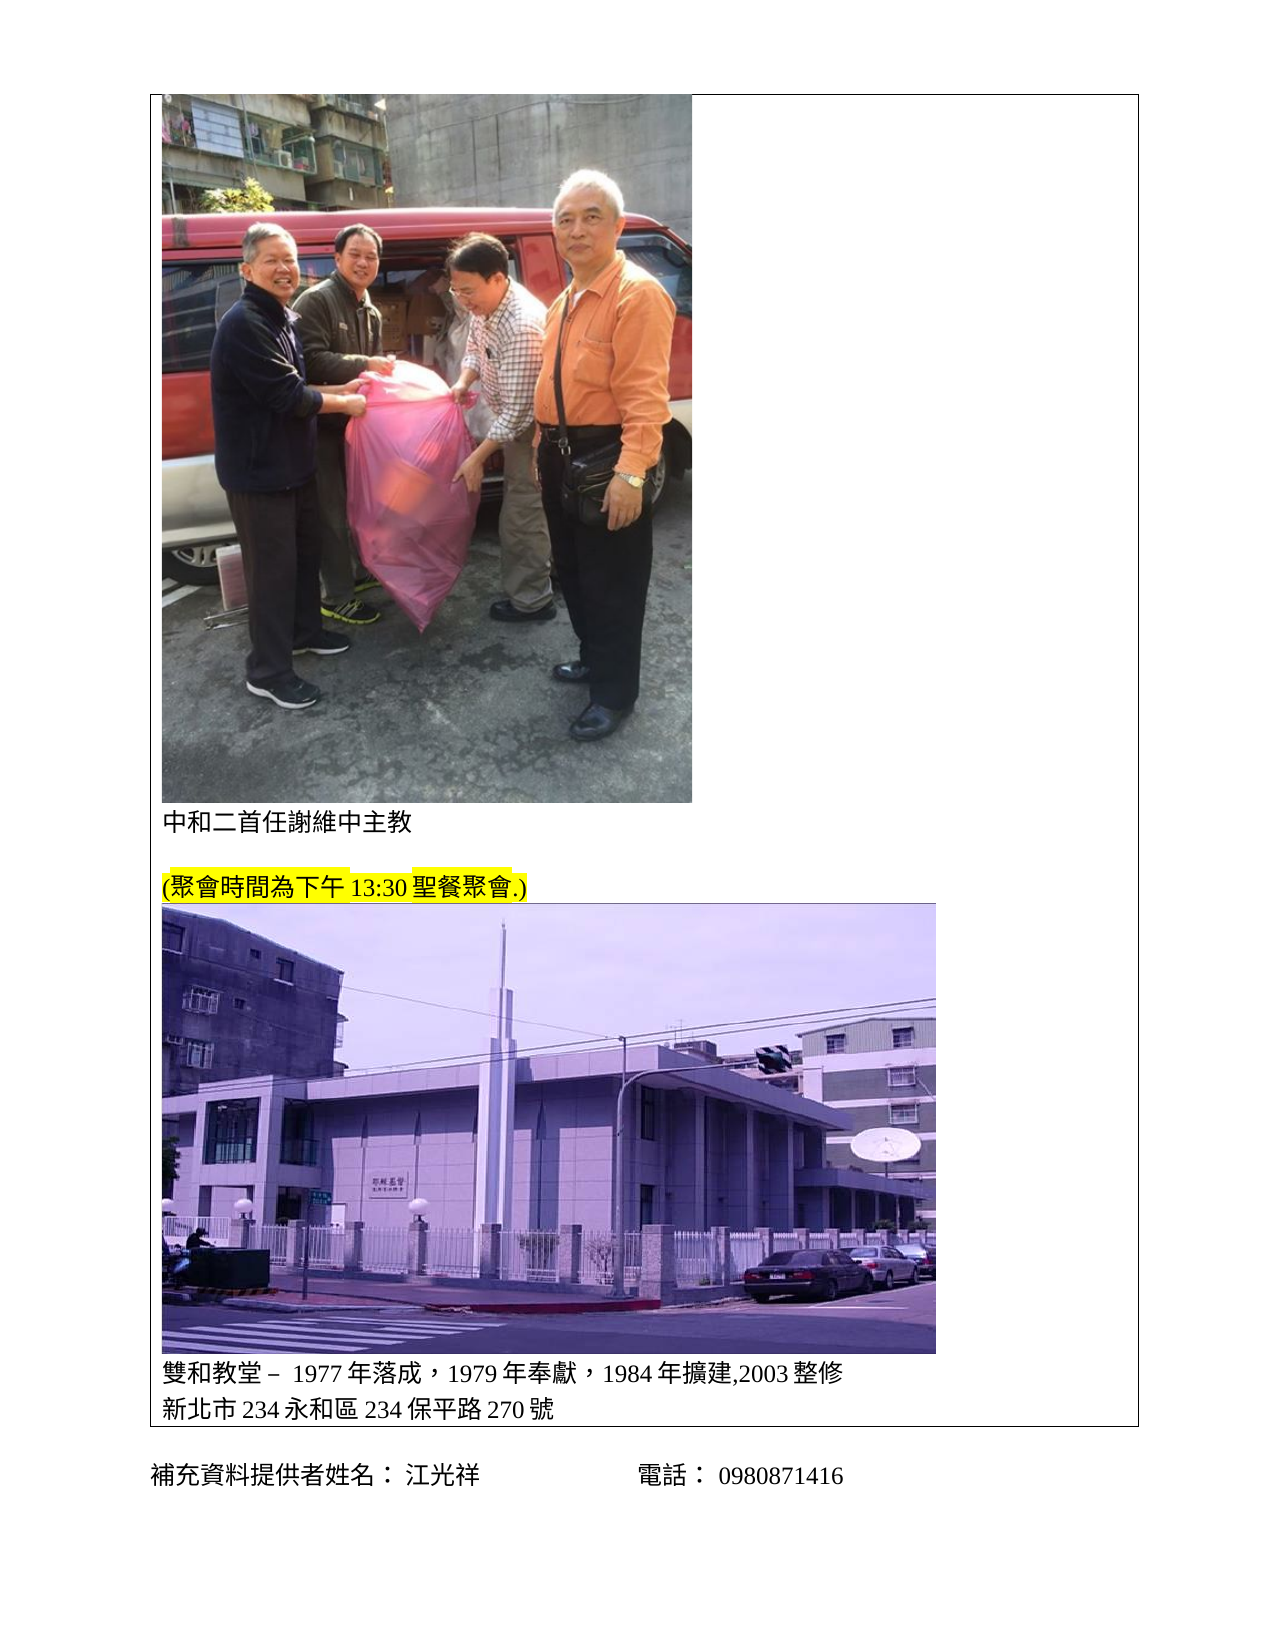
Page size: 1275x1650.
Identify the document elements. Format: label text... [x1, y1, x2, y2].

picture [161, 94, 693, 803]
text 補充資料提供者姓名： 江光祥 電話： 0980871416 [150, 1456, 1125, 1492]
table_cell 重要史料 (請勿超過1,500字，所撰寫之資料請盡量包含人事時地物五大要項。 請附寄現任主教/會長照片及教堂照片。從前教堂及領袖之照片及重要活動史料照片亦很歡迎， 用畢歸還。) 2015.10.06雙和第一支會和雙和第二支會重新劃分為永和支會與中和第一支會和 中和第二支會。雙和第一支會更名為永和支會，雙和第二支會更名為中和第一支會。 新成立中和第二支會，首任主教為謝維中弟兄，一副洪文俊弟兄，二副林維揚弟兄。書記(文書)江光祥弟兄，長定組會長陸安榮弟兄。 中和二大合照 中和二首任謝維中主教 (聚會時間為下午13:30聖餐聚會.) 雙和教堂 – 1977年落成，1979年奉獻，1984年擴建,2003整修 新北市234永和區234保平路270號 [151, 95, 1138, 1426]
picture [161, 903, 936, 1354]
